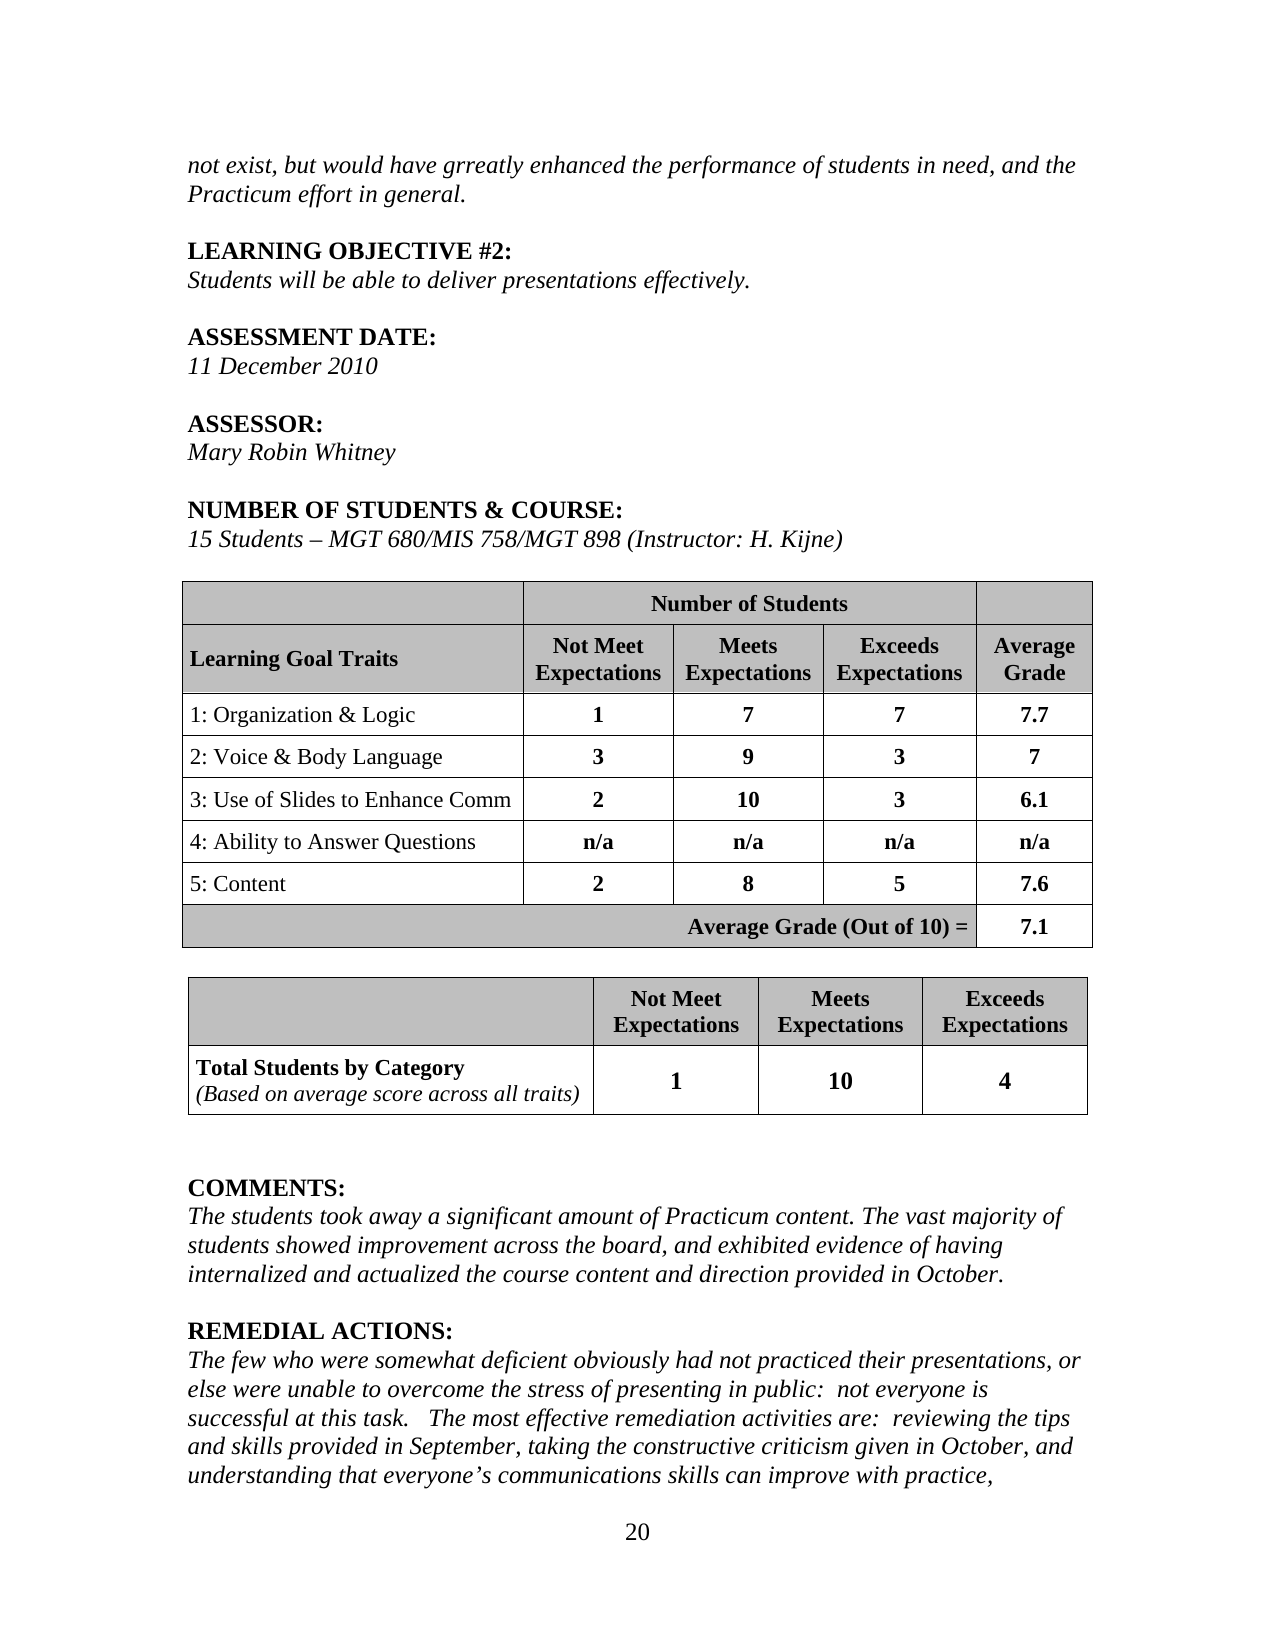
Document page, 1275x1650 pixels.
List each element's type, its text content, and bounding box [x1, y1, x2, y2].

table_cell 7 [674, 694, 823, 735]
table_cell 5: Content [183, 863, 523, 904]
table_cell 6.1 [977, 778, 1092, 819]
table_cell 5 [824, 863, 976, 904]
table_header [189, 978, 593, 1045]
table_header [977, 582, 1092, 624]
table_cell Total Students by Category (Based on average score across all traits) [189, 1046, 593, 1114]
table_cell 4: Ability to Answer Questions [183, 821, 523, 862]
table_cell 7.7 [977, 694, 1092, 735]
table_cell 3 [524, 736, 673, 777]
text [187, 150, 1087, 207]
table_cell 3 [824, 736, 976, 777]
table_cell n/a [977, 821, 1092, 862]
table_cell Exceeds Expectations [824, 625, 976, 692]
text ASSESSMENT DATE: 11 December 2010 [187, 322, 1087, 380]
table_cell 2 [524, 863, 673, 904]
table_cell 1 [524, 694, 673, 735]
table_cell 10 [759, 1046, 922, 1114]
text The few who were somewhat deficient obviously had not practiced their presentations, or else were unable to overcome the stress of presenting in public: not everyone is successful at this task. The most effective remediation activities are: reviewing the tips and skills provided in September, taking the constructive criticism given in October, and understanding that everyone’s communications skills can improve with practice, [187, 1345, 1087, 1489]
table_header Exceeds Expectations [923, 978, 1087, 1045]
table_header [183, 582, 523, 624]
table_cell 3: Use of Slides to Enhance Comm [183, 778, 523, 819]
table_cell n/a [524, 821, 673, 862]
table_cell 4 [923, 1046, 1087, 1114]
table_cell 3 [824, 778, 976, 819]
text COMMENTS: [187, 1173, 1087, 1201]
table_header Number of Students [524, 582, 976, 624]
table_cell 10 [674, 778, 823, 819]
table_cell Meets Expectations [674, 625, 823, 692]
table_cell Learning Goal Traits [183, 625, 523, 692]
table_cell n/a [824, 821, 976, 862]
text ASSESSOR: Mary Robin Whitney [187, 409, 1087, 466]
table_cell 1: Organization & Logic [183, 694, 523, 735]
text The students took away a significant amount of Practicum content. The vast majority of students showed improvement across the board, and exhibited evidence of having internalized and actualized the course content and direction provided in October. [187, 1201, 1087, 1288]
table_cell 9 [674, 736, 823, 777]
table_cell 7 [977, 736, 1092, 777]
table_cell 8 [674, 863, 823, 904]
table_cell Average Grade (Out of 10) = [183, 905, 976, 947]
text NUMBER OF STUDENTS & COURSE: 15 Students – MGT 680/MIS 758/MGT 898 (Instructor: H. Kijne) [187, 495, 1087, 552]
table_cell Not Meet Expectations [524, 625, 673, 692]
table_cell 2: Voice & Body Language [183, 736, 523, 777]
table_header Not Meet Expectations [594, 978, 758, 1045]
table_cell n/a [674, 821, 823, 862]
table_header Meets Expectations [759, 978, 922, 1045]
text REMEDIAL ACTIONS: [187, 1316, 1087, 1345]
table_cell 7.6 [977, 863, 1092, 904]
table_cell 7 [824, 694, 976, 735]
table_cell Average Grade [977, 625, 1092, 692]
text LEARNING OBJECTIVE #2: Students will be able to deliver presentations effectively. [187, 236, 1087, 294]
table_cell 1 [594, 1046, 758, 1114]
table_cell 7.1 [977, 905, 1092, 947]
table_cell 2 [524, 778, 673, 819]
